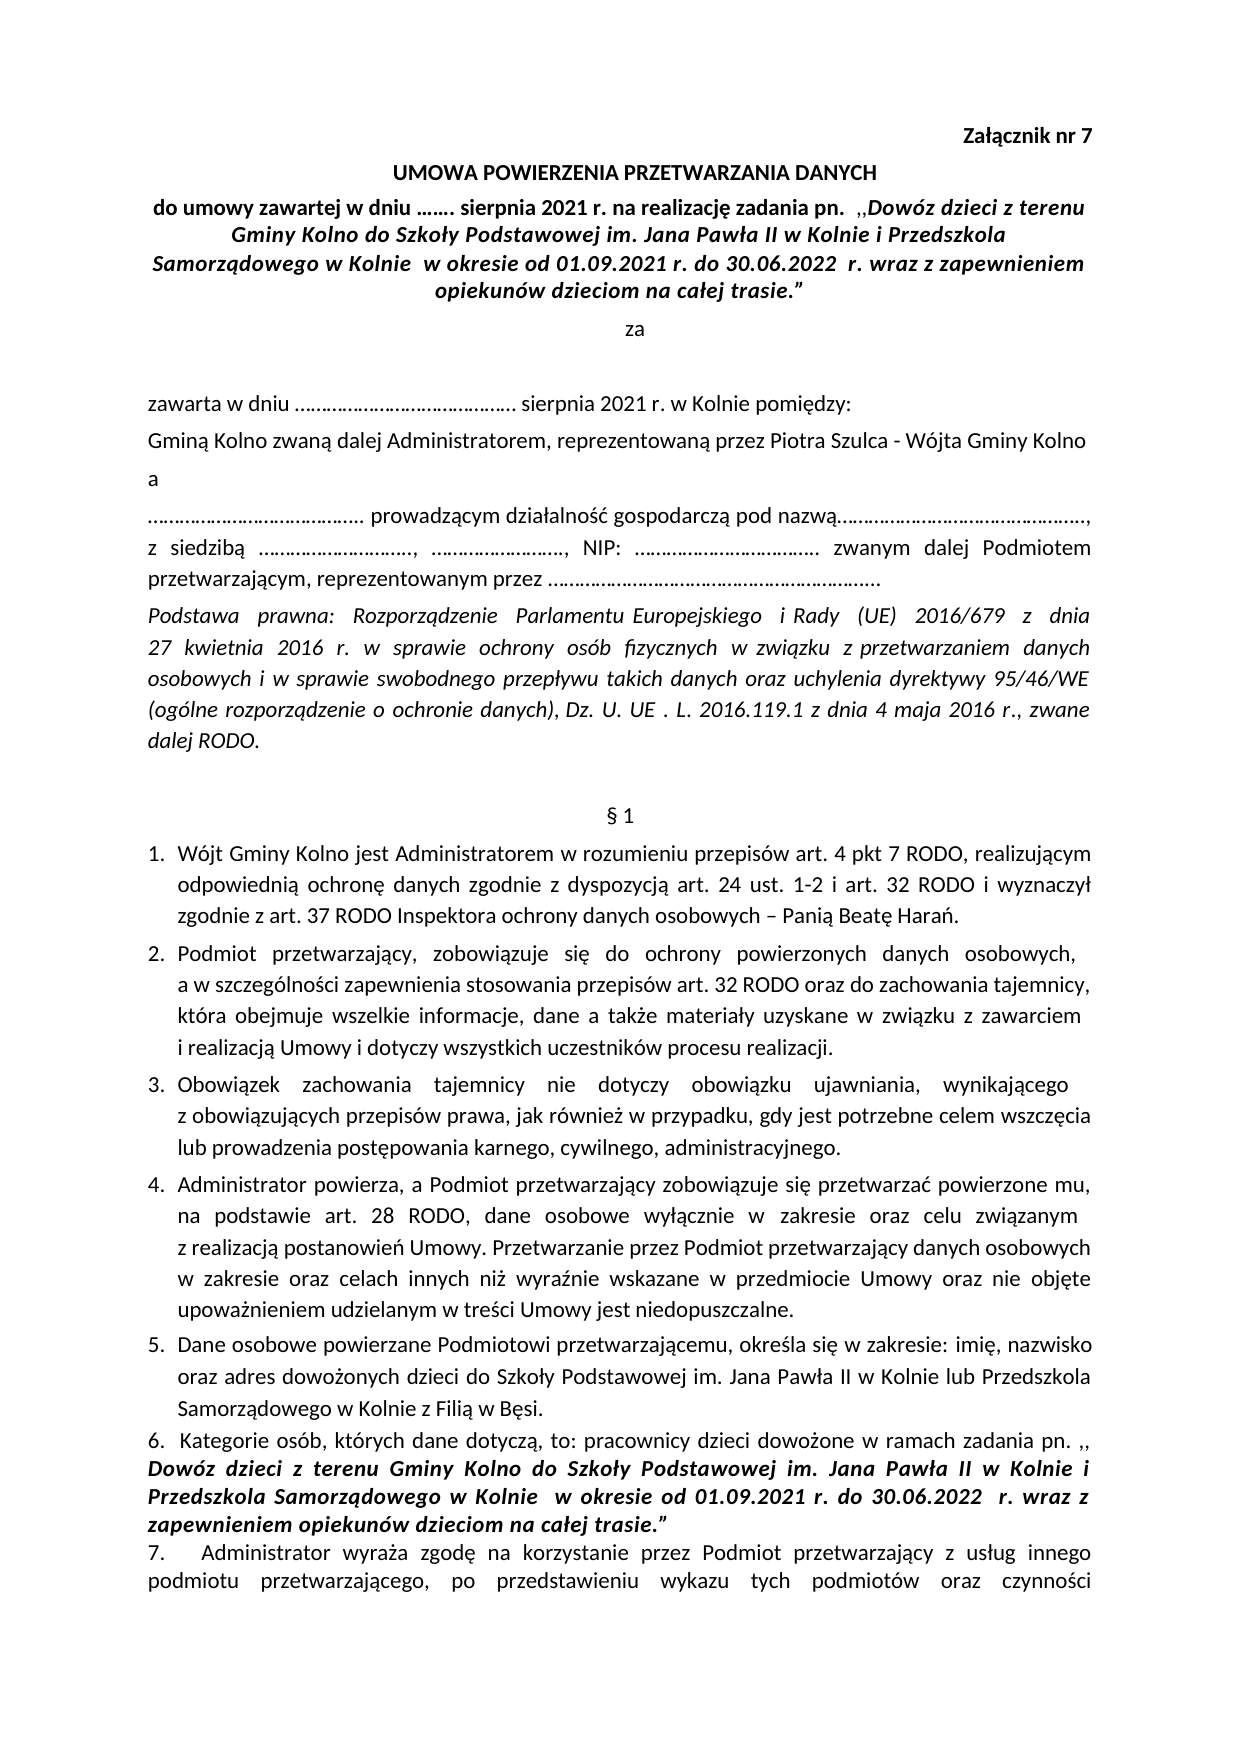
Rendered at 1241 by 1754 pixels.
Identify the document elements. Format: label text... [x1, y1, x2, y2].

text zawarta w dniu …………………………………… sierpnia 2021 r. w Kolnie pomiędzy: [148, 386, 1093, 417]
list Wójt Gminy Kolno jest Administratorem w rozumieniu przepisów art. 4 pkt 7 RODO, realizującym odpowiednią ochronę danych zgodnie z dyspozycją art. 24 ust. 1-2 i art. 32 RODO i wyznaczył zgodnie z art. 37 RODO Inspektora ochrony danych osobowych – Panią Beatę Harań. [148, 836, 1093, 930]
text Załącznik nr 7 [177, 118, 1093, 149]
text ………………………………….. prowadzącym działalność gospodarczą pod nazwą……………………………………….., z siedzibą ……………………….., ……………………., NIP: …………………………….. zwanym dalej Podmiotem przetwarzającym, reprezentowanym przez ……………………………………………………... [148, 498, 1093, 592]
list Obowiązek zachowania tajemnicy nie dotyczy obowiązku ujawniania, wynikającego z obowiązujących przepisów prawa, jak również w przypadku, gdy jest potrzebne celem wszczęcia lub prowadzenia postępowania karnego, cywilnego, administracyjnego. [148, 1067, 1093, 1161]
list Podmiot przetwarzający, zobowiązuje się do ochrony powierzonych danych osobowych, a w szczególności zapewnienia stosowania przepisów art. 32 RODO oraz do zachowania tajemnicy, która obejmuje wszelkie informacje, dane a także materiały uzyskane w związku z zawarciem i realizacją Umowy i dotyczy wszystkich uczestników procesu realizacji. [148, 936, 1093, 1061]
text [148, 1538, 1093, 1594]
text a [148, 461, 1093, 492]
text § 1 [148, 798, 1093, 830]
text do umowy zawartej w dniu ……. sierpnia 2021 r. na realizację zadania pn. ,,Dowóz dzieci z terenu Gminy Kolno do Szkoły Podstawowej im. Jana Pawła II w Kolnie i Przedszkola Samorządowego w Kolnie w okresie od 01.09.2021 r. do 30.06.2022 r. wraz z zapewnieniem opiekunów dzieciom na całej trasie.” [148, 193, 1093, 305]
list Administrator powierza, a Podmiot przetwarzający zobowiązuje się przetwarzać powierzone mu, na podstawie art. 28 RODO, dane osobowe wyłącznie w zakresie oraz celu związanym z realizacją postanowień Umowy. Przetwarzanie przez Podmiot przetwarzający danych osobowych w zakresie oraz celach innych niż wyraźnie wskazane w przedmiocie Umowy oraz nie objęte upoważnieniem udzielanym w treści Umowy jest niedopuszczalne. [148, 1167, 1093, 1323]
text 6. Kategorie osób, których dane dotyczą, to: pracownicy dzieci dowożone w ramach zadania pn. ,, Dowóz dzieci z terenu Gminy Kolno do Szkoły Podstawowej im. Jana Pawła II w Kolnie i Przedszkola Samorządowego w Kolnie w okresie od 01.09.2021 r. do 30.06.2022 r. wraz z zapewnieniem opiekunów dzieciom na całej trasie.” [148, 1426, 1093, 1538]
text UMOWA POWIERZENIA PRZETWARZANIA DANYCH [177, 155, 1093, 186]
text Podstawa prawna: Rozporządzenie Parlamentu Europejskiego i Rady (UE) 2016/679 z dnia 27 kwietnia 2016 r. w sprawie ochrony osób fizycznych w związku z przetwarzaniem danych osobowych i w sprawie swobodnego przepływu takich danych oraz uchylenia dyrektywy 95/46/WE (ogólne rozporządzenie o ochronie danych), Dz. U. UE . L. 2016.119.1 z dnia 4 maja 2016 r., zwane dalej RODO. [148, 598, 1093, 755]
list Dane osobowe powierzane Podmiotowi przetwarzającemu, określa się w zakresie: imię, nazwisko oraz adres dowożonych dzieci do Szkoły Podstawowej im. Jana Pawła II w Kolnie lub Przedszkola Samorządowego w Kolnie z Filią w Bęsi. [148, 1330, 1093, 1422]
text Gminą Kolno zwaną dalej Administratorem, reprezentowaną przez Piotra Szulca - Wójta Gminy Kolno [148, 423, 1093, 455]
text za [177, 311, 1093, 342]
